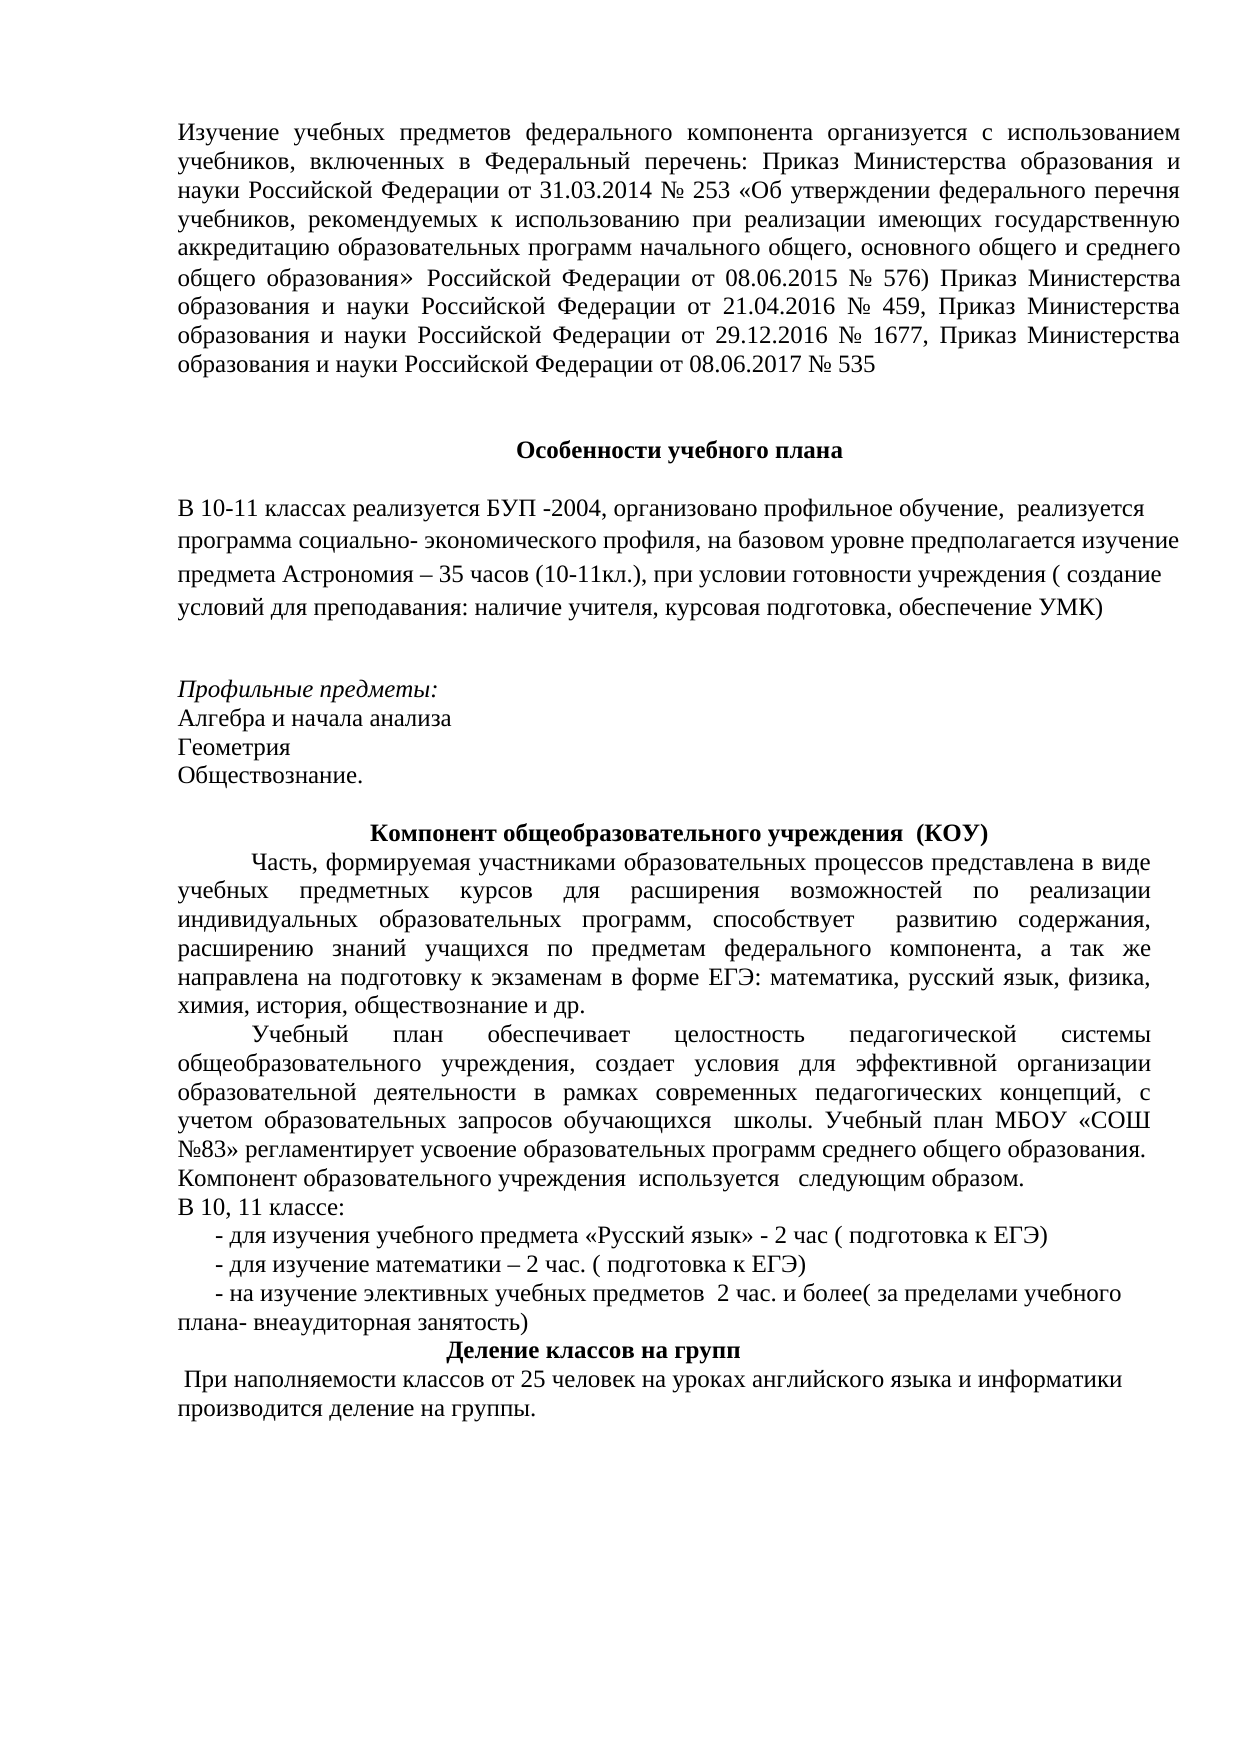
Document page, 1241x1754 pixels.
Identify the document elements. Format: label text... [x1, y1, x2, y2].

text Деление классов на групп [177, 1336, 1181, 1364]
text - для изучения учебного предмета «Русский язык» - 2 час ( подготовка к ЕГЭ) [177, 1221, 1181, 1249]
text Компонент образовательного учреждения используется следующим образом. [177, 1163, 1181, 1192]
text Особенности учебного плана [177, 435, 1181, 464]
text Компонент общеобразовательного учреждения (КОУ) [177, 818, 1181, 847]
text В 10-11 классах реализуется БУП -2004, организовано профильное обучение, реализуется программа социально- экономического профиля, на базовом уровне предполагается изучение предмета Астрономия – 35 часов (10-11кл.), при условии готовности учреждения ( создание условий для преподавания: наличие учителя, курсовая подготовка, обеспечение УМК) [177, 493, 1181, 620]
text Алгебра и начала анализа [177, 703, 1181, 732]
text Учебный план обеспечивает целостность педагогической системы общеобразовательного учреждения, создает условия для эффективной организации образовательной деятельности в рамках современных педагогических концепций, с учетом образовательных запросов обучающихся школы. Учебный план МБОУ «СОШ №83» регламентирует усвоение образовательных программ среднего общего образования. [177, 1019, 1152, 1163]
text Часть, формируемая участниками образовательных процессов представлена в виде учебных предметных курсов для расширения возможностей по реализации индивидуальных образовательных программ, способствует развитию содержания, расширению знаний учащихся по предметам федерального компонента, а так же направлена на подготовку к экзаменам в форме ЕГЭ: математика, русский язык, физика, химия, история, обществознание и др. [177, 847, 1152, 1019]
text Профильные предметы: [177, 674, 1181, 703]
text - для изучение математики – 2 час. ( подготовка к ЕГЭ) [177, 1249, 1181, 1278]
text При наполняемости классов от 25 человек на уроках английского языка и информатики производится деление на группы. [177, 1364, 1181, 1422]
text Обществознание. [177, 761, 1181, 789]
text Геометрия [177, 732, 1181, 761]
text Изучение учебных предметов федерального компонента организуется с использованием учебников, включенных в Федеральный перечень: Приказ Министерства образования и науки Российской Федерации от 31.03.2014 № 253 «Об утверждении федерального перечня учебников, рекомендуемых к использованию при реализации имеющих государственную аккредитацию образовательных программ начального общего, основного общего и среднего общего образования» Российской Федерации от 08.06.2015 № 576) Приказ Министерства образования и науки Российской Федерации от 21.04.2016 № 459, Приказ Министерства образования и науки Российской Федерации от 29.12.2016 № 1677, Приказ Министерства образования и науки Российской Федерации от 08.06.2017 № 535 [177, 117, 1181, 378]
text - на изучение элективных учебных предметов 2 час. и более( за пределами учебного плана- внеаудиторная занятость) [177, 1278, 1181, 1336]
text В 10, 11 классе: [177, 1192, 1181, 1221]
